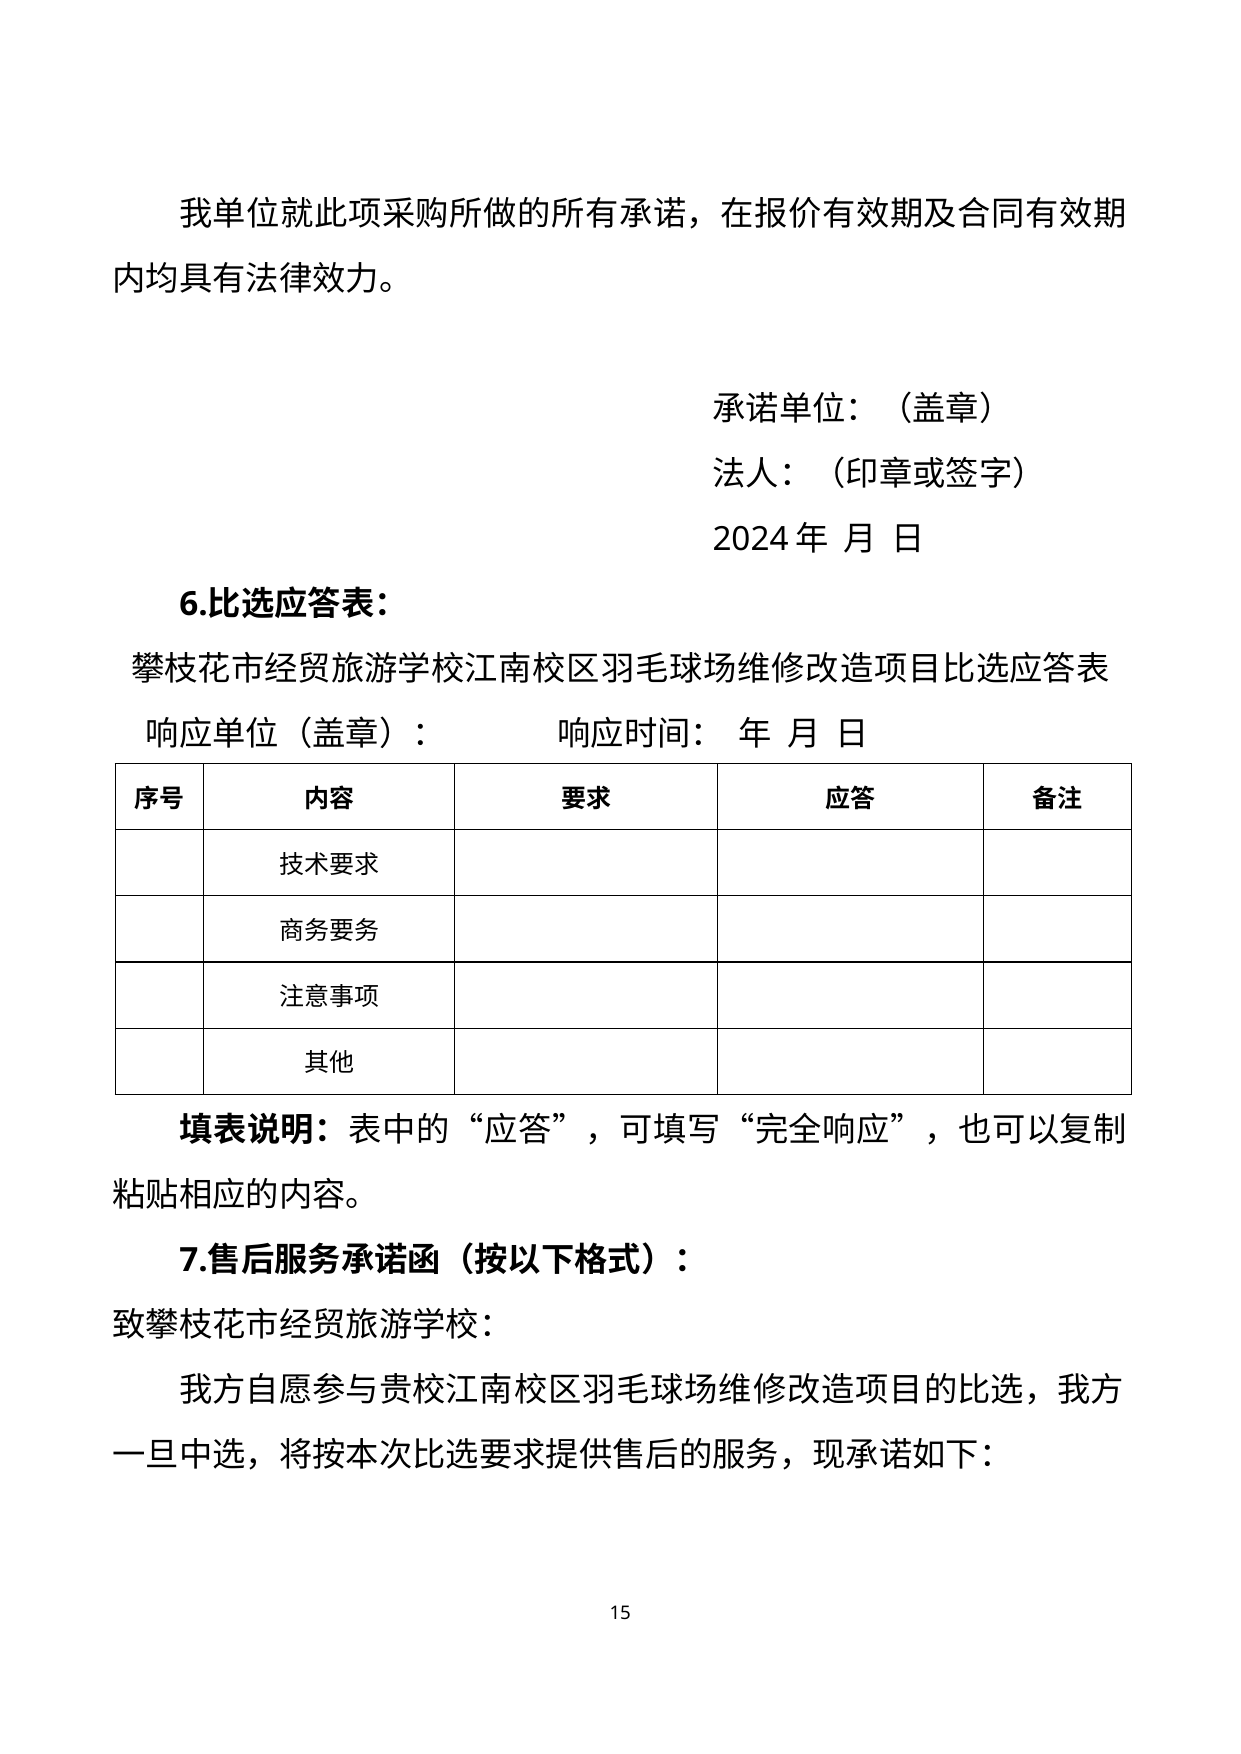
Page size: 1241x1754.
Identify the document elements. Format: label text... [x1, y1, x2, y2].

table_cell [718, 1029, 983, 1093]
table_cell [116, 896, 203, 961]
text 2024年 月 日 [112, 503, 1128, 568]
text 6.比选应答表： [112, 568, 1128, 633]
table_cell [116, 963, 203, 1027]
table_cell [984, 896, 1131, 961]
text 填表说明：表中的“应答”，可填写“完全响应”，也可以复制粘贴相应的内容。 [112, 1094, 1128, 1224]
table_cell [455, 830, 717, 895]
text 7.售后服务承诺函（按以下格式）： [112, 1224, 1128, 1289]
text 响应单位（盖章）： 响应时间： 年 月 日 [112, 698, 1128, 763]
table_cell [116, 830, 203, 895]
text 法人：（印章或签字） [112, 438, 1128, 503]
table_cell 技术要求 [204, 830, 454, 895]
table_cell [116, 1029, 203, 1093]
table_cell 其他 [204, 1029, 454, 1093]
table_cell [984, 830, 1131, 895]
table_cell [455, 1029, 717, 1093]
table_cell [984, 1029, 1131, 1093]
table_cell [455, 963, 717, 1027]
text 我单位就此项采购所做的所有承诺，在报价有效期及合同有效期内均具有法律效力。 [112, 178, 1128, 308]
table_cell [718, 896, 983, 961]
table_cell [718, 963, 983, 1027]
text 我方自愿参与贵校江南校区羽毛球场维修改造项目的比选，我方一旦中选，将按本次比选要求提供售后的服务，现承诺如下： [112, 1354, 1128, 1484]
table_header 应答 [718, 764, 983, 829]
table_header 内容 [204, 764, 454, 829]
table_header 要求 [455, 764, 717, 829]
text 攀枝花市经贸旅游学校江南校区羽毛球场维修改造项目比选应答表 [112, 633, 1128, 698]
text 致攀枝花市经贸旅游学校： [112, 1289, 1128, 1354]
table_cell 注意事项 [204, 963, 454, 1027]
table_header 序号 [116, 764, 203, 829]
table_cell [718, 830, 983, 895]
table_header 备注 [984, 764, 1131, 829]
table_cell [984, 963, 1131, 1027]
text 承诺单位：（盖章） [112, 373, 1128, 438]
table_cell 商务要务 [204, 896, 454, 961]
table_cell [455, 896, 717, 961]
